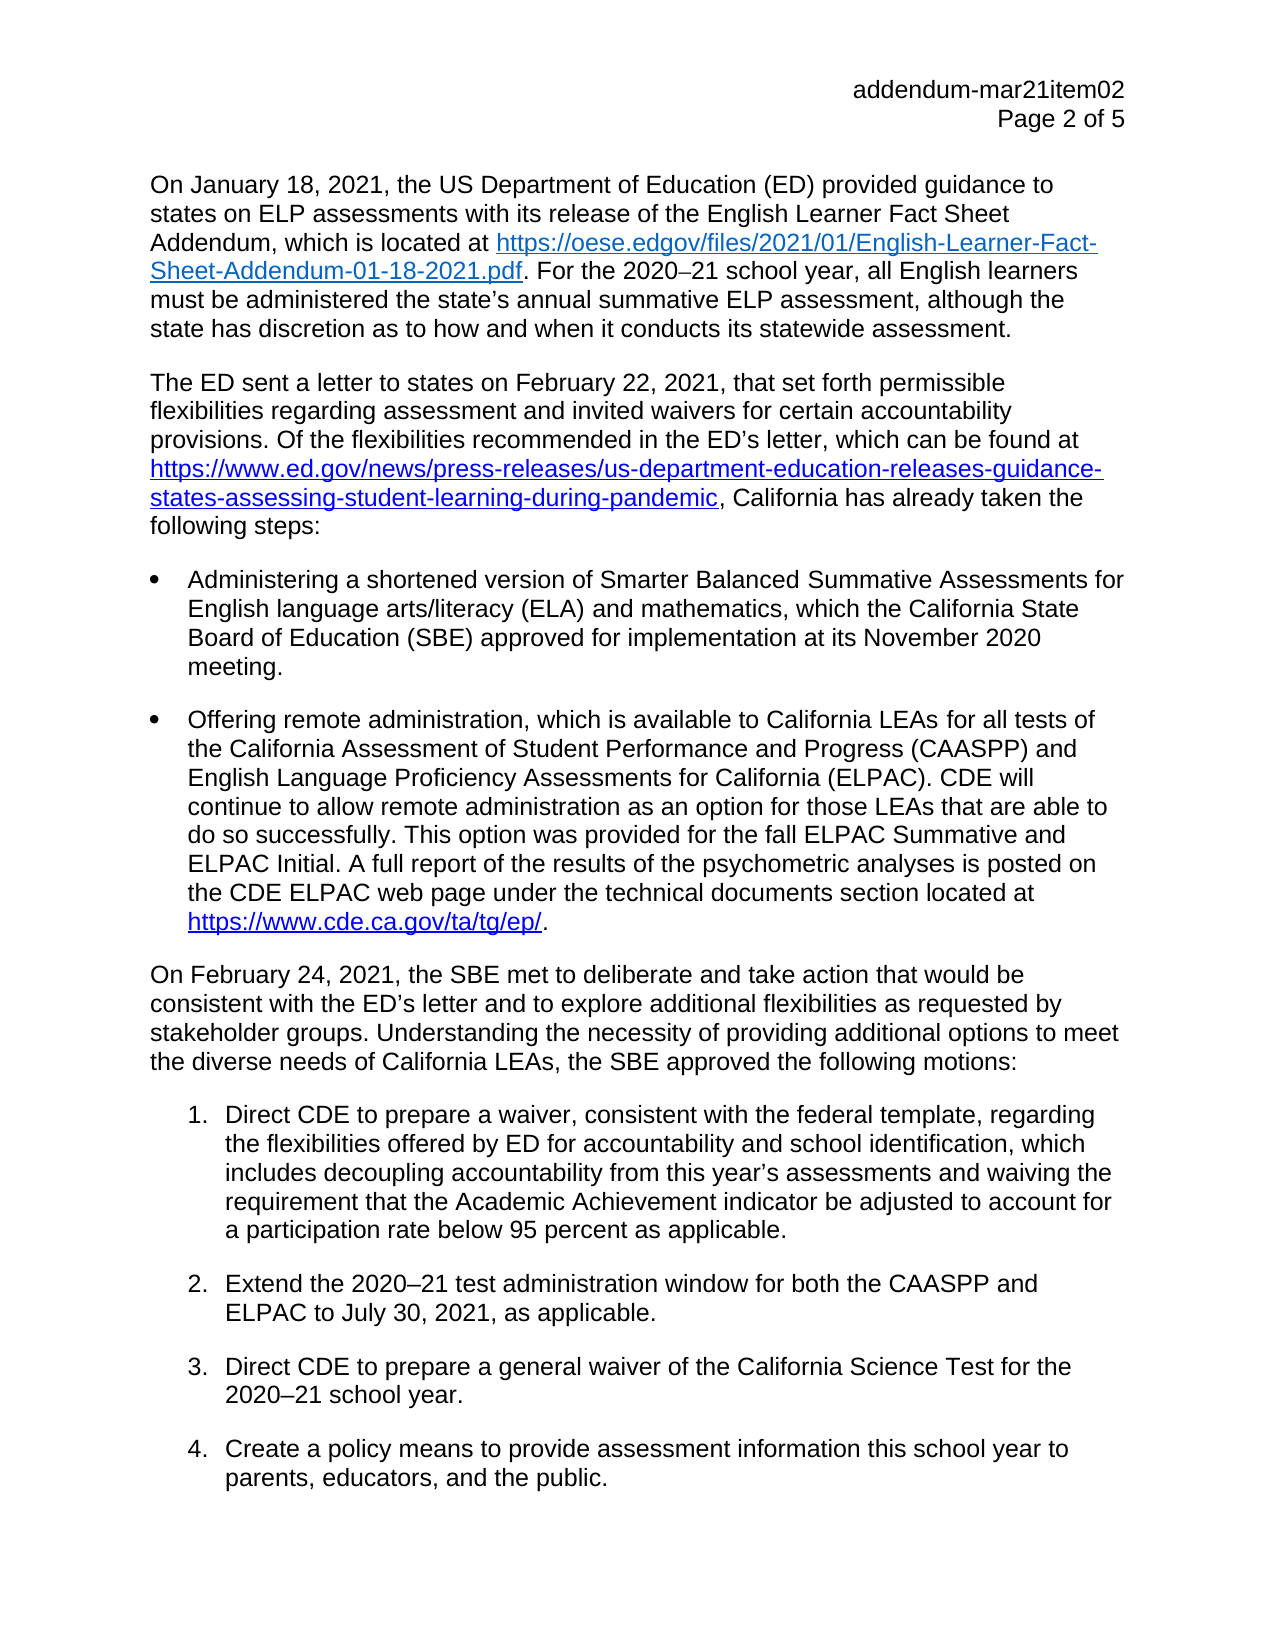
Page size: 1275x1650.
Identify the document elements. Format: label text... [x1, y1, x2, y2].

list Direct CDE to prepare a general waiver of the California Science Test for the 2020–21 school year. [187, 1352, 1125, 1409]
list Administering a shortened version of Smarter Balanced Summative Assessments for English language arts/literacy (ELA) and mathematics, which the California State Board of Education (SBE) approved for implementation at its November 2020 meeting. [150, 565, 1125, 680]
text On February 24, 2021, the SBE met to deliberate and take action that would be consistent with the ED’s letter and to explore additional flexibilities as requested by stakeholder groups. Understanding the necessity of providing additional options to meet the diverse needs of California LEAs, the SBE approved the following motions: [150, 960, 1125, 1075]
list Direct CDE to prepare a waiver, consistent with the federal template, regarding the flexibilities offered by ED for accountability and school identification, which includes decoupling accountability from this year’s assessments and waiving the requirement that the Academic Achievement indicator be adjusted to account for a participation rate below 95 percent as applicable. [187, 1100, 1125, 1244]
list Extend the 2020–21 test administration window for both the CAASPP and ELPAC to July 30, 2021, as applicable. [187, 1269, 1125, 1327]
list Offering remote administration, which is available to California LEAs for all tests of the California Assessment of Student Performance and Progress (CAASPP) and English Language Proficiency Assessments for California (ELPAC). CDE will continue to allow remote administration as an option for those LEAs that are able to do so successfully. This option was provided for the fall ELPAC Summative and ELPAC Initial. A full report of the results of the psychometric analyses is posted on the CDE ELPAC web page under the technical documents section located at https://www.cde.ca.gov/ta/tg/ep/. [150, 705, 1125, 935]
text The ED sent a letter to states on February 22, 2021, that set forth permissible flexibilities regarding assessment and invited waivers for certain accountability provisions. Of the flexibilities recommended in the ED’s letter, which can be found at https://www.ed.gov/news/press-releases/us-department-education-releases-guidance-states-assessing-student-learning-during-pandemic, California has already taken the following steps: [150, 368, 1125, 540]
list Create a policy means to provide assessment information this school year to parents, educators, and the public. [187, 1434, 1125, 1492]
text On January 18, 2021, the US Department of Education (ED) provided guidance to states on ELP assessments with its release of the English Learner Fact Sheet Addendum, which is located at https://oese.edgov/files/2021/01/English-Learner-Fact-Sheet-Addendum-01-18-2021.pdf. For the 2020–21 school year, all English learners must be administered the state’s annual summative ELP assessment, although the state has discretion as to how and when it conducts its statewide assessment. [150, 170, 1125, 343]
